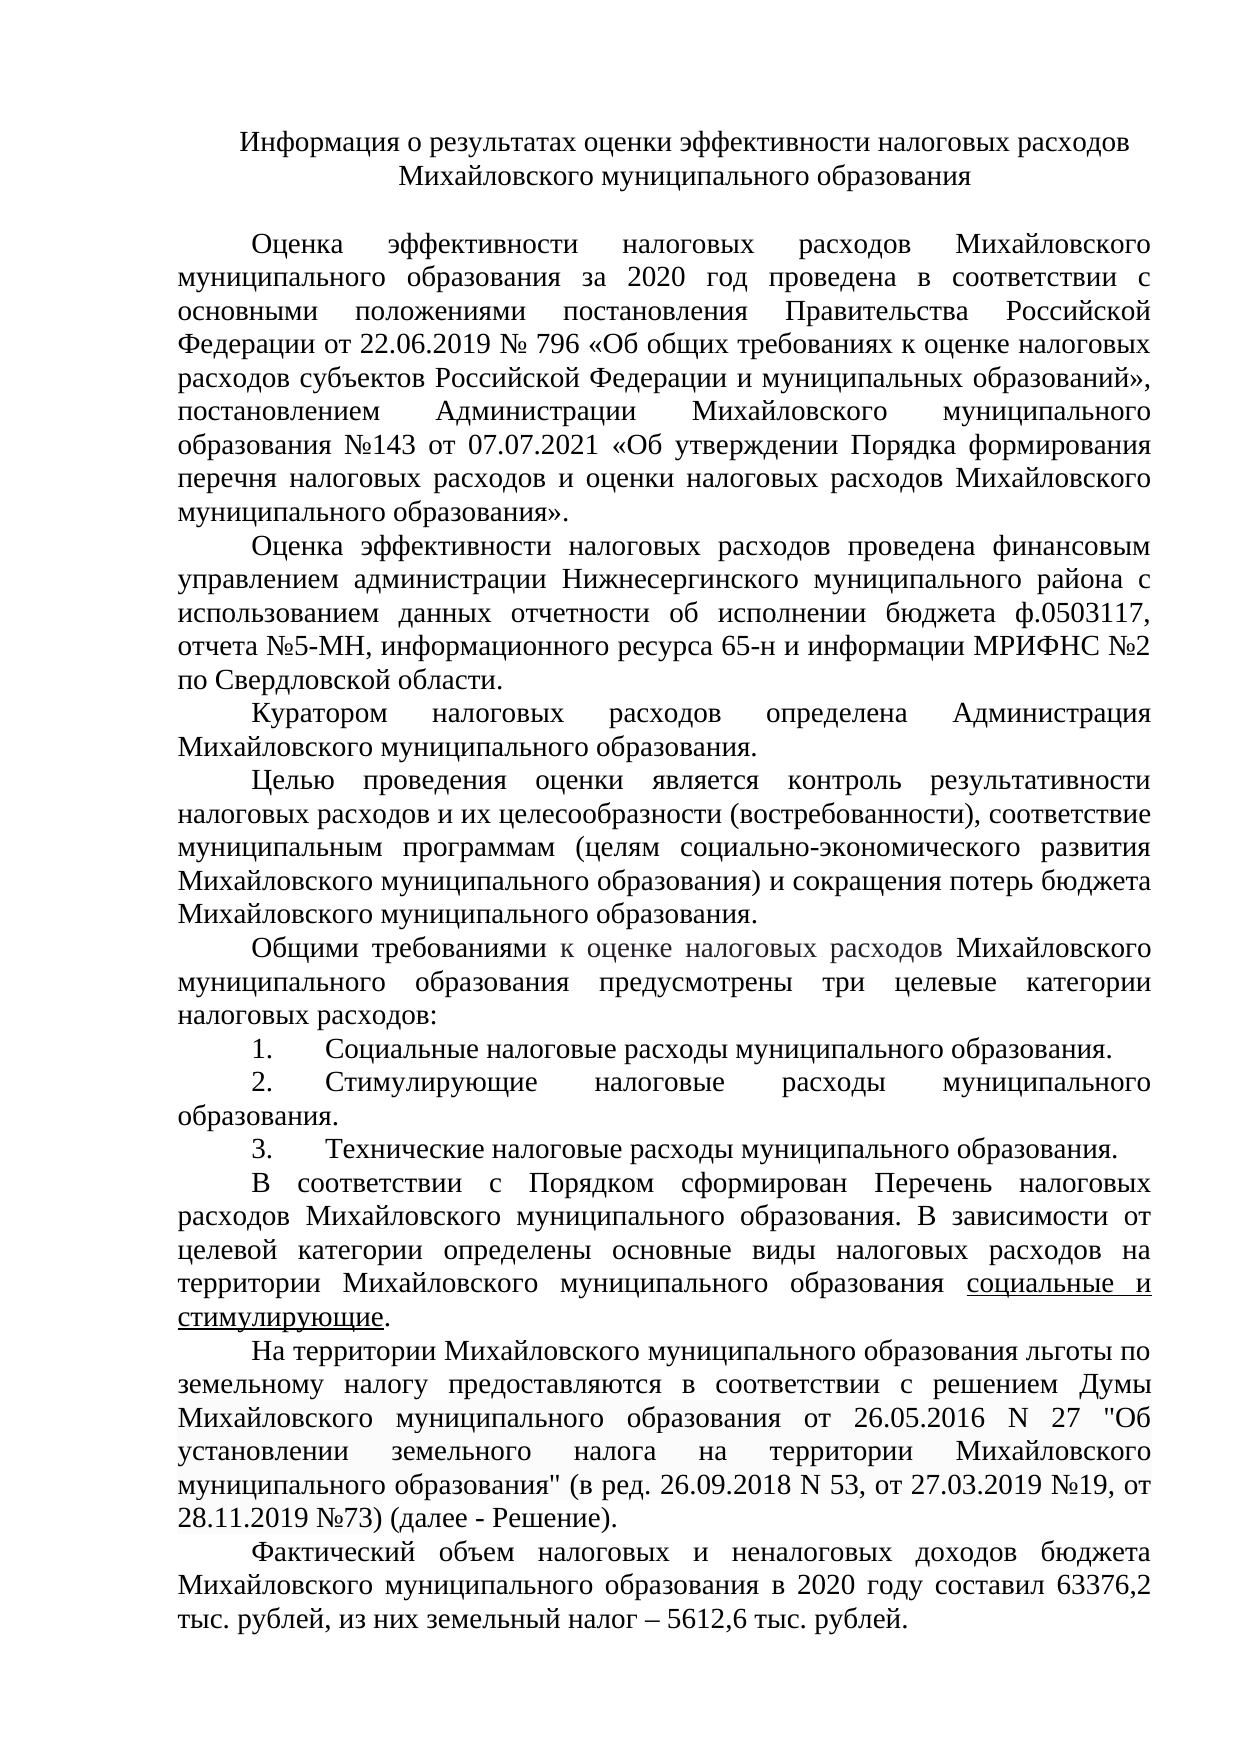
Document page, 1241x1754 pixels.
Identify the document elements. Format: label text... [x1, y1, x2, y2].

text Информация о результатах оценки эффективности налоговых расходов Михайловского муниципального образования [218, 125, 1152, 192]
text На территории Михайловского муниципального образования льготы по земельному налогу предоставляются в соответствии с решением Думы Михайловского муниципального образования от 26.05.2016 N 27 "Об установлении земельного налога на территории Михайловского муниципального образования" (в ред. 26.09.2018 N 53, от 27.03.2019 №19, от 28.11.2019 №73) (далее - Решение). [177, 1333, 1152, 1400]
text Целью проведения оценки является контроль результативности налоговых расходов и их целесообразности (востребованности), соответствие муниципальным программам (целям социально-экономического развития Михайловского муниципального образования) и сокращения потерь бюджета Михайловского муниципального образования. [177, 762, 1152, 930]
text В соответствии с Порядком сформирован Перечень налоговых расходов Михайловского муниципального образования. В зависимости от целевой категории определены основные виды налоговых расходов на территории Михайловского муниципального образования социальные и стимулирующие. [177, 1165, 1152, 1333]
list Социальные налоговые расходы муниципального образования. [177, 1031, 1152, 1064]
text Оценка эффективности налоговых расходов проведена финансовым управлением администрации Нижнесергинского муниципального района с использованием данных отчетности об исполнении бюджета ф.0503117, отчета №5-МН, информационного ресурса 65-н и информации МРИФНС №2 по Свердловской области. [177, 528, 1152, 695]
list Стимулирующие налоговые расходы муниципального образования. [177, 1064, 1152, 1131]
text Общими требованиями к оценке налоговых расходов Михайловского муниципального образования предусмотрены три целевые категории налоговых расходов: [177, 930, 1152, 1031]
text Куратором налоговых расходов определена Администрация Михайловского муниципального образования. [177, 695, 1152, 762]
text На территории Михайловского муниципального образования льготы по земельному налогу предоставляются в соответствии с решением Думы Михайловского муниципального образования от 26.05.2016 N 27 "Об установлении земельного налога на территории Михайловского муниципального образования" (в ред. 26.09.2018 N 53, от 27.03.2019 №19, от 28.11.2019 №73) (далее - Решение). [382, 1500, 1152, 1534]
list Технические налоговые расходы муниципального образования. [177, 1131, 1152, 1165]
text Оценка эффективности налоговых расходов Михайловского муниципального образования за 2020 год проведена в соответствии с основными положениями постановления Правительства Российской Федерации от 22.06.2019 № 796 «Об общих требованиях к оценке налоговых расходов субъектов Российской Федерации и муниципальных образований», постановлением Администрации Михайловского муниципального образования №143 от 07.07.2021 «Об утверждении Порядка формирования перечня налоговых расходов и оценки налоговых расходов Михайловского муниципального образования». [177, 226, 1152, 528]
text Фактический объем налоговых и неналоговых доходов бюджета Михайловского муниципального образования в 2020 году составил 63376,2 тыс. рублей, из них земельный налог – 5612,6 тыс. рублей. [177, 1534, 1152, 1634]
